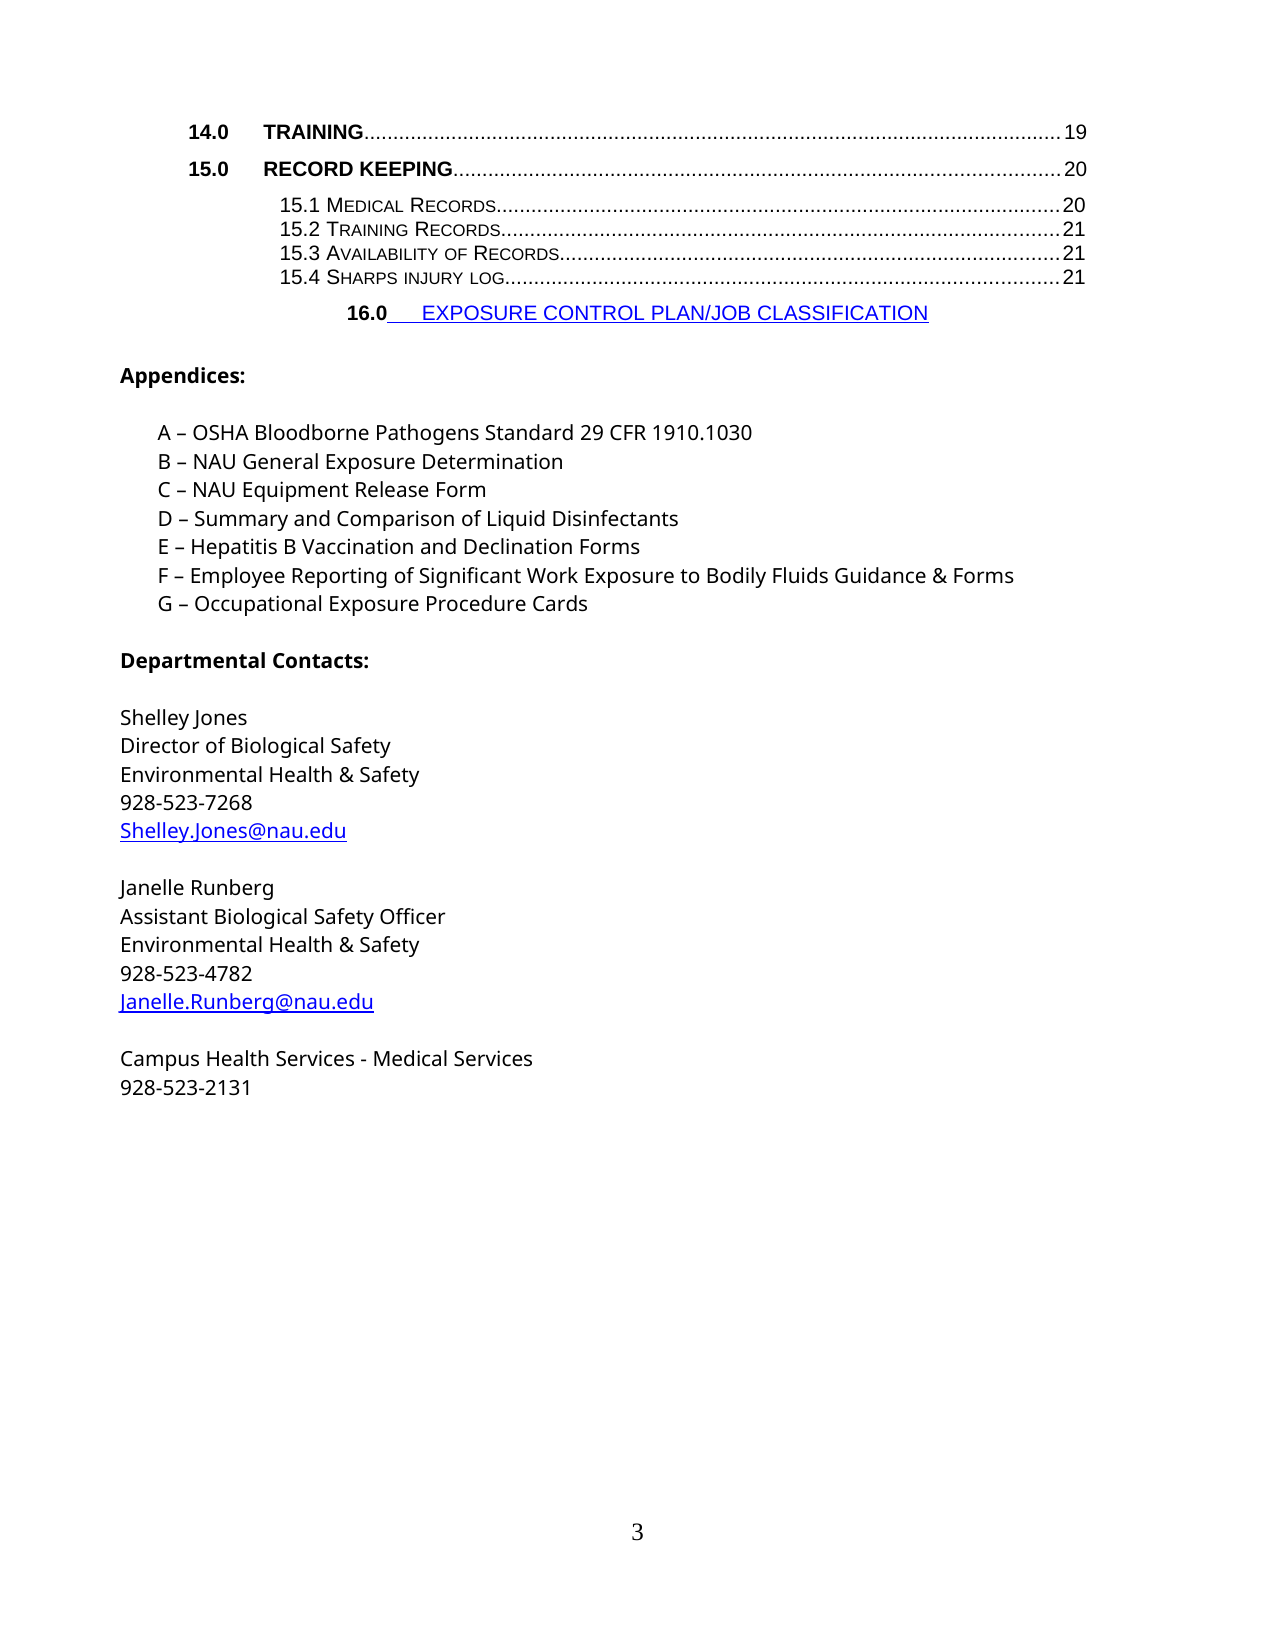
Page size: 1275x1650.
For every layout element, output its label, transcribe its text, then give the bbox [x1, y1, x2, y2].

text Environmental Health & Safety [120, 760, 1155, 788]
text B – NAU General Exposure Determination [157, 447, 1155, 475]
text 15.3 Availability of Records 21 [279, 241, 1155, 265]
text 16.0 EXPOSURE CONTROL PLAN/JOB CLASSIFICATION 22 [120, 301, 1155, 325]
text 15.1 Medical Records 20 [279, 193, 1155, 217]
text C – NAU Equipment Release Form [157, 475, 1155, 504]
text A – OSHA Bloodborne Pathogens Standard 29 CFR 1910.1030 [157, 418, 1155, 447]
text 14.0 Training 19 [120, 120, 1155, 144]
text D – Summary and Comparison of Liquid Disinfectants [157, 504, 1155, 532]
text Departmental Contacts: [120, 646, 1155, 674]
text Shelley Jones [120, 703, 1155, 731]
text Appendices: [120, 362, 1155, 390]
text 928-523-21311.0 Introduction [120, 1073, 1155, 1101]
text Campus Health Services - Medical Services [120, 1044, 1155, 1073]
text Assistant Biological Safety Officer [120, 902, 1155, 930]
text Janelle Runberg [120, 873, 1155, 902]
text Director of Biological Safety [120, 731, 1155, 760]
text 928-523-7268 [120, 788, 1155, 817]
text 928-523-4782 [120, 959, 1155, 987]
text 15.4 Sharps injury log 21 [279, 265, 1155, 289]
text G – Occupational Exposure Procedure Cards [157, 589, 1155, 618]
text Environmental Health & Safety [120, 930, 1155, 959]
text E – Hepatitis B Vaccination and Declination Forms [157, 532, 1155, 561]
text 15.0 Record Keeping 20 [120, 156, 1155, 180]
text Shelley.Jones@nau.edu [120, 817, 1155, 845]
text 15.2 Training Records 21 [279, 217, 1155, 241]
text Janelle.Runberg@nau.edu [120, 987, 1155, 1016]
text F – Employee Reporting of Significant Work Exposure to Bodily Fluids Guidance & Forms [157, 561, 1155, 589]
